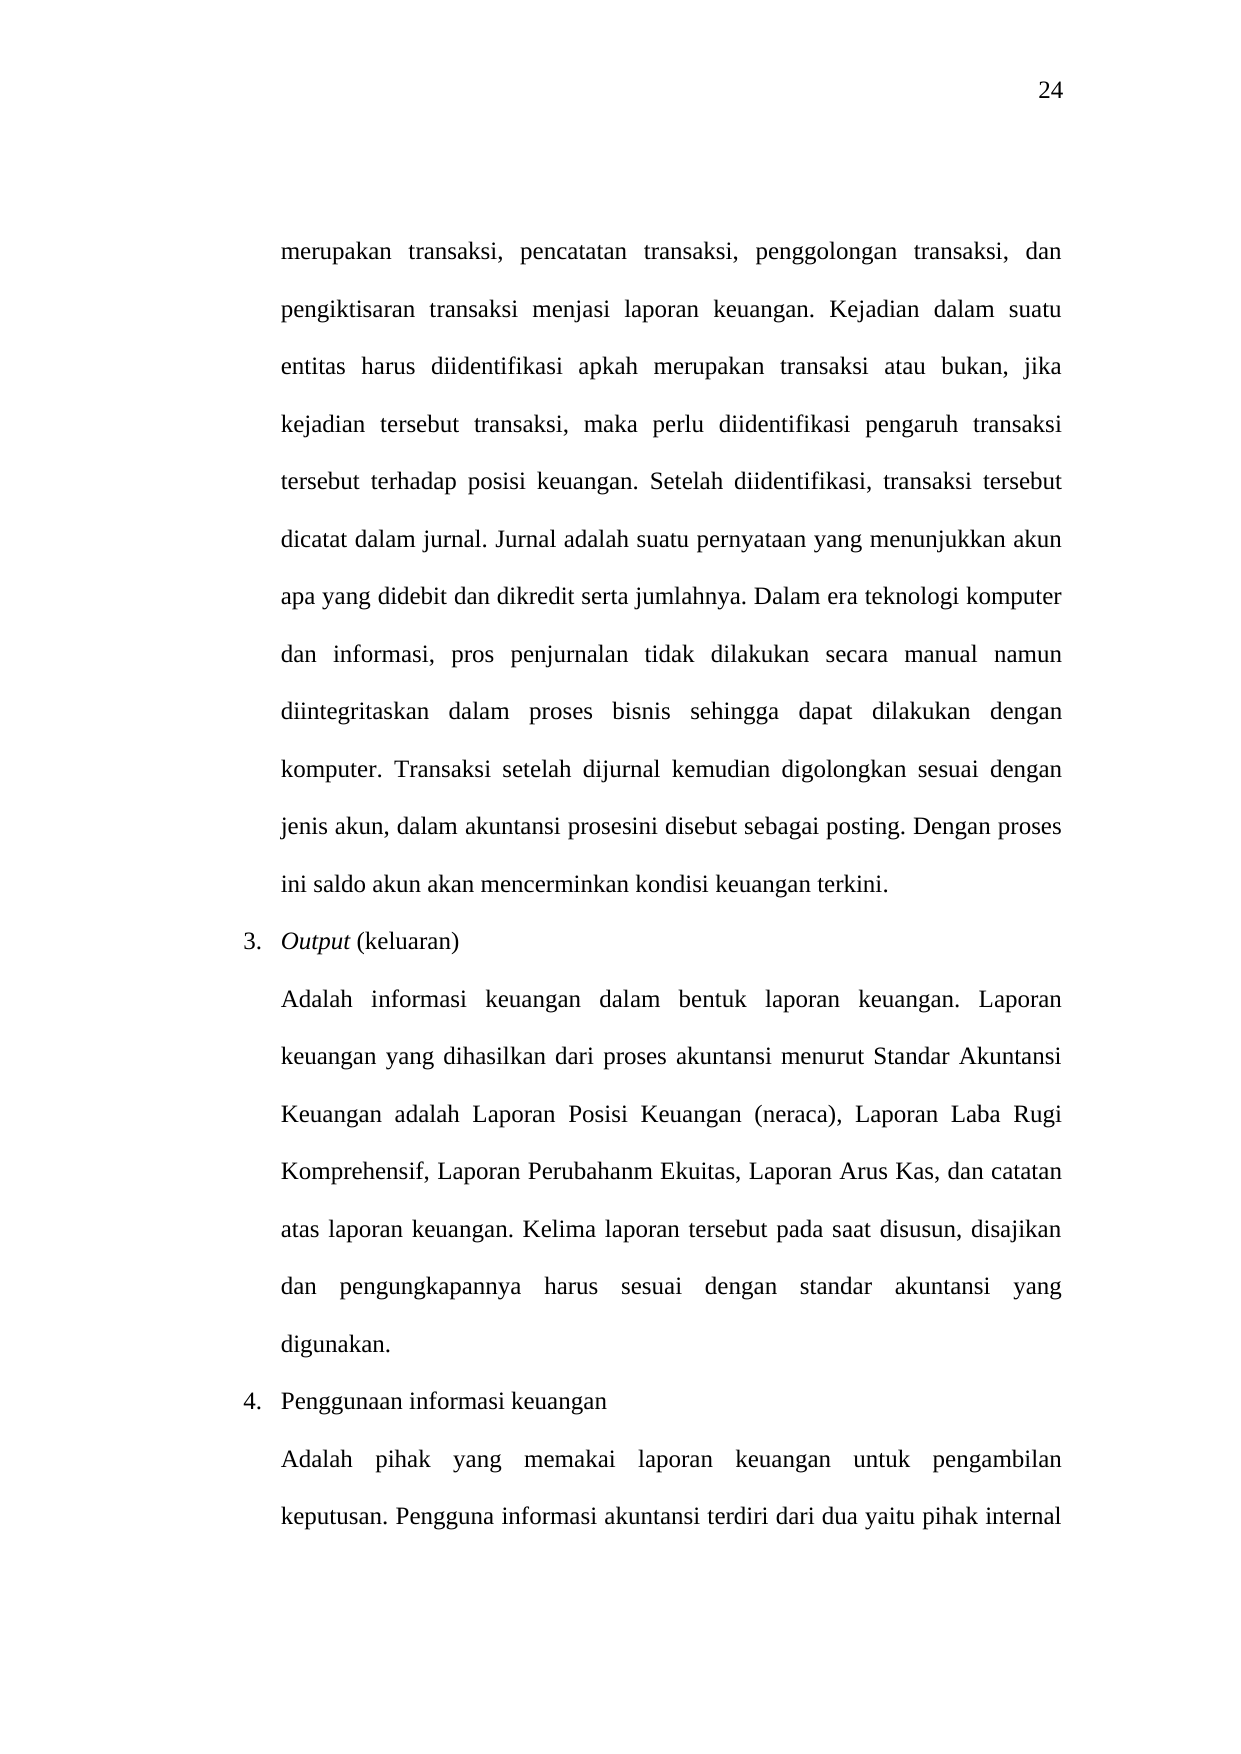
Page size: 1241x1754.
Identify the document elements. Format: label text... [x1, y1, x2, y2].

list Penggunaan informasi keuangan [243, 1386, 1063, 1415]
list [281, 236, 1063, 897]
list Adalah informasi keuangan dalam bentuk laporan keuangan. Laporan keuangan yang dihasilkan dari proses akuntansi menurut Standar Akuntansi Keuangan adalah Laporan Posisi Keuangan (neraca), Laporan Laba Rugi Komprehensif, Laporan Perubahanm Ekuitas, Laporan Arus Kas, dan catatan atas laporan keuangan. Kelima laporan tersebut pada saat disusun, disajikan dan pengungkapannya harus sesuai dengan standar akuntansi yang digunakan. [281, 984, 1063, 1357]
list Output (keluaran) [243, 926, 1063, 955]
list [281, 1444, 1063, 1530]
